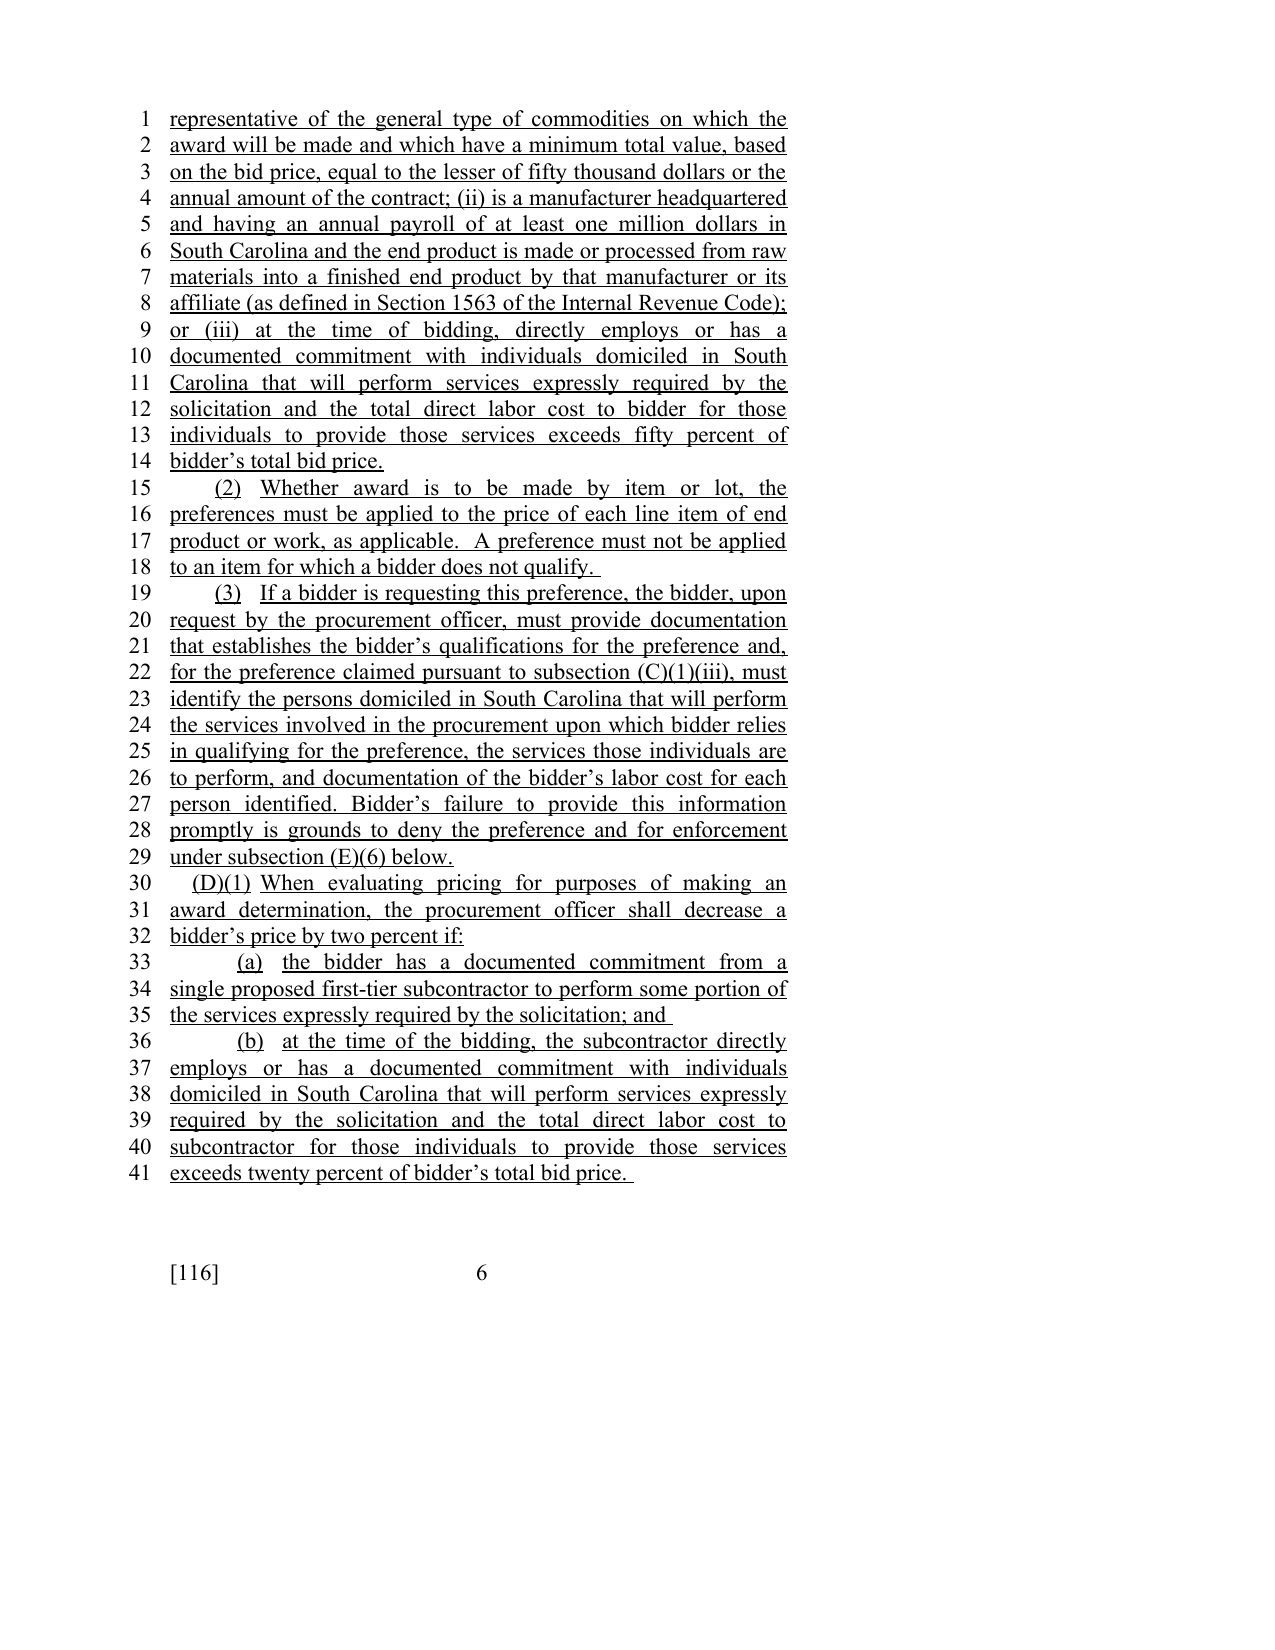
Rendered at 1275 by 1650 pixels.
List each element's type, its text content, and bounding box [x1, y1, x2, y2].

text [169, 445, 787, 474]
text (D)(1) When evaluating pricing for purposes of making an award determination, the procurement officer shall decrease a bidder’s price by two percent if: [169, 869, 787, 919]
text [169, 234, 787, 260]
text (2) Whether award is to be made by item or lot, the preferences must be applied to the price of each line item of end product or work, as applicable. A preference must not be applied to an item for which a bidder does not qualify. [169, 551, 787, 579]
text (2) Whether award is to be made by item or lot, the preferences must be applied to the price of each line item of end product or work, as applicable. A preference must not be applied to an item for which a bidder does not qualify. [169, 474, 787, 523]
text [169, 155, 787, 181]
text (a) the bidder has a documented commitment from a single proposed first-tier subcontractor to perform some portion of the services expressly required by the solicitation; and [169, 999, 787, 1027]
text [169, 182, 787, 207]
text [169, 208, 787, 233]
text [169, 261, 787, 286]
text (D)(1) When evaluating pricing for purposes of making an award determination, the procurement officer shall decrease a bidder’s price by two percent if: [169, 920, 787, 948]
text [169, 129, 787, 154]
text (a) the bidder has a documented commitment from a single proposed first-tier subcontractor to perform some portion of the services expressly required by the solicitation; and [169, 948, 787, 998]
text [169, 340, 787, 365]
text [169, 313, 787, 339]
text (b) at the time of the bidding, the subcontractor directly employs or has a documented commitment with individuals domiciled in South Carolina that will perform services expressly required by the solicitation and the total direct labor cost to subcontractor for those individuals to provide those services exceeds twenty percent of bidder’s total bid price. [169, 1027, 787, 1077]
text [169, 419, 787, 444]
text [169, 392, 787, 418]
text (2) Whether award is to be made by item or lot, the preferences must be applied to the price of each line item of end product or work, as applicable. A preference must not be applied to an item for which a bidder does not qualify. [169, 524, 787, 550]
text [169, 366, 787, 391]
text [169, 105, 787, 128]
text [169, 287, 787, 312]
